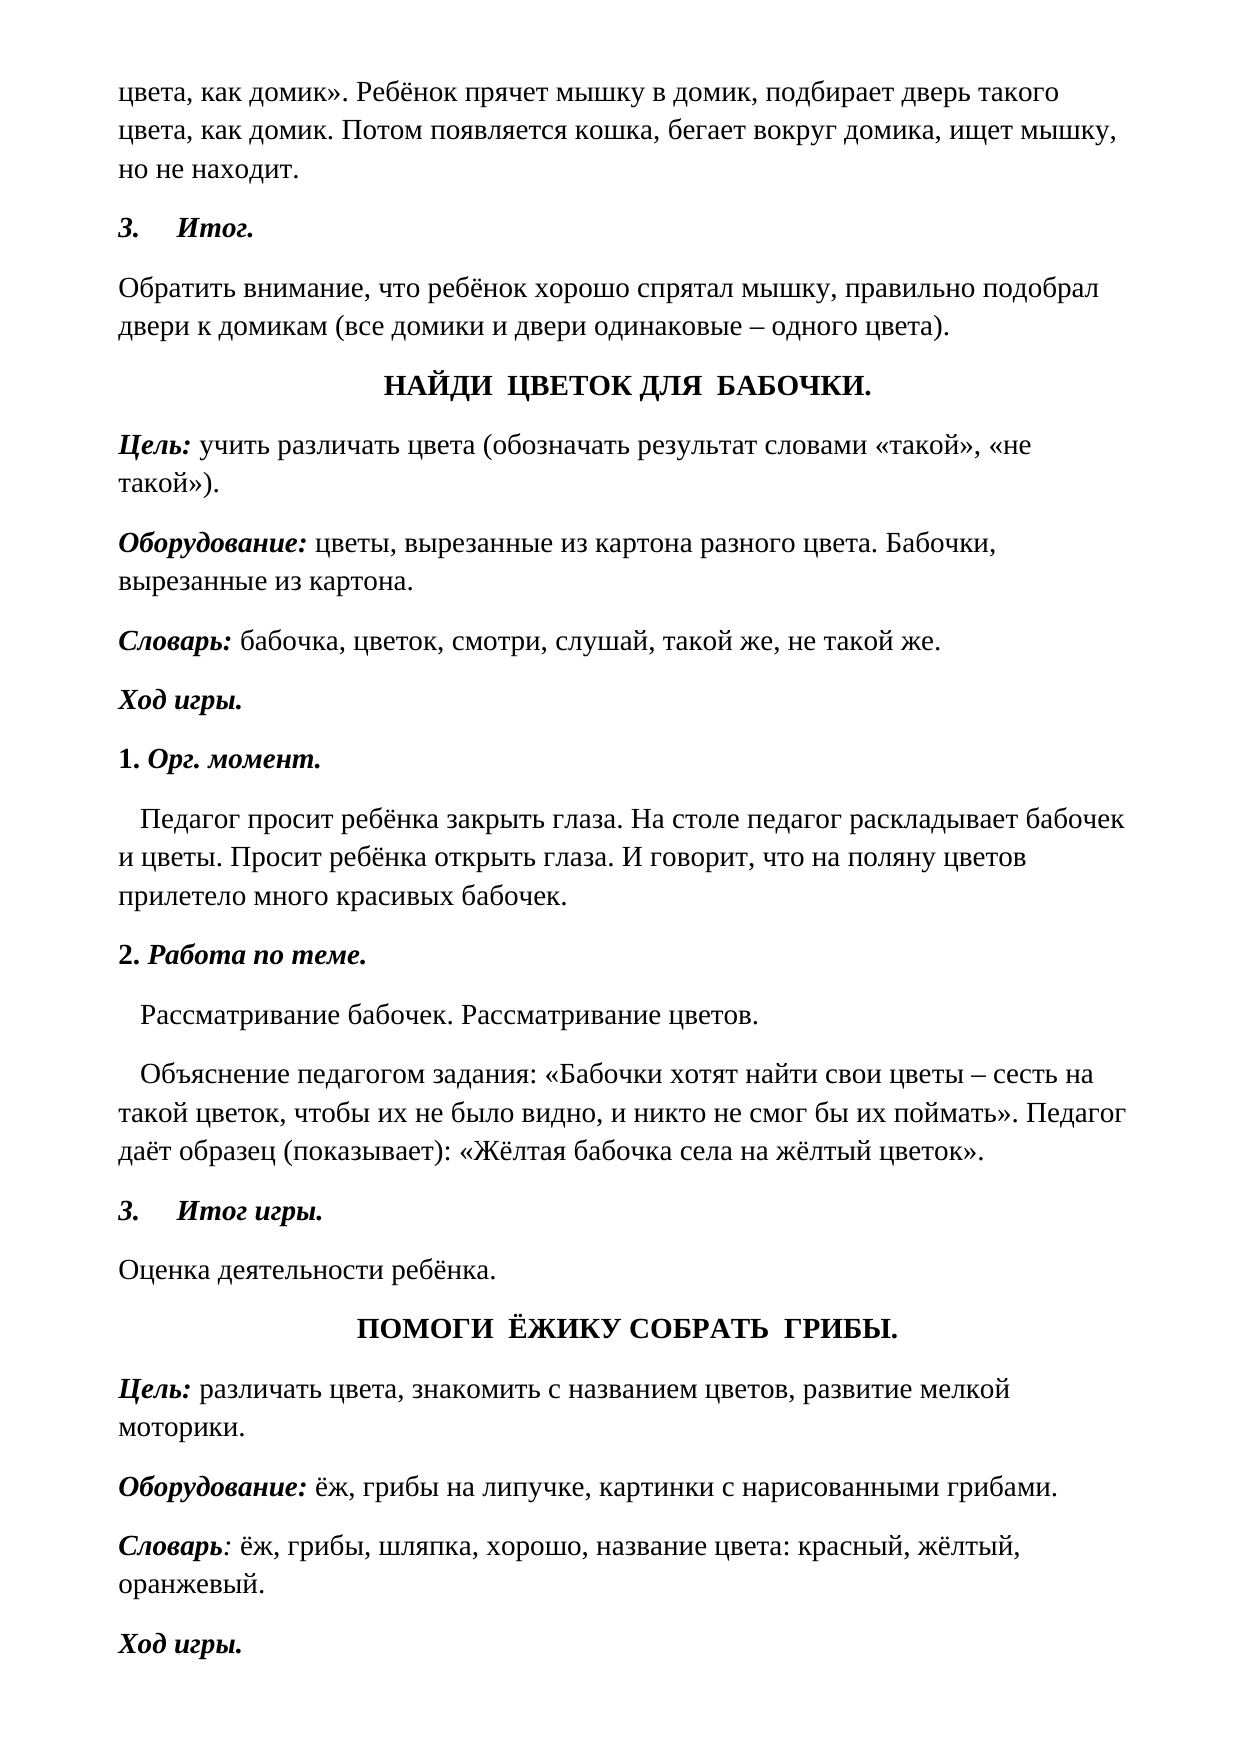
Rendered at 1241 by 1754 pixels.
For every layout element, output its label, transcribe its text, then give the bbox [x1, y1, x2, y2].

text Оценка деятельности ребёнка. [118, 1252, 1137, 1286]
text НАЙДИ ЦВЕТОК ДЛЯ БАБОЧКИ. [118, 368, 1137, 401]
text Оборудование: цветы, вырезанные из картона разного цвета. Бабочки, вырезанные из картона. [118, 525, 1137, 597]
text 1. Орг. момент. [118, 742, 1137, 775]
text Объяснение педагогом задания: «Бабочки хотят найти свои цветы – сесть на такой цветок, чтобы их не было видно, и никто не смог бы их поймать». Педагог даёт образец (показывает): «Жёлтая бабочка села на жёлтый цветок». [118, 1056, 1137, 1167]
text 3. Итог игры. [118, 1193, 1137, 1226]
text ПОМОГИ ЁЖИКУ СОБРАТЬ ГРИБЫ. [118, 1311, 1137, 1345]
text 3. Итог. [118, 210, 1137, 244]
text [118, 74, 1137, 184]
text Ход игры. [118, 1626, 1137, 1659]
text Рассматривание бабочек. Рассматривание цветов. [118, 997, 1137, 1030]
text 2. Работа по теме. [118, 937, 1137, 971]
text Цель: различать цвета, знакомить с названием цветов, развитие мелкой моторики. [118, 1371, 1137, 1443]
text Словарь: бабочка, цветок, смотри, слушай, такой же, не такой же. [118, 623, 1137, 656]
text Цель: учить различать цвета (обозначать результат словами «такой», «не такой»). [118, 427, 1137, 499]
text Оборудование: ёж, грибы на липучке, картинки с нарисованными грибами. [118, 1469, 1137, 1502]
text Обратить внимание, что ребёнок хорошо спрятал мышку, правильно подобрал двери к домикам (все домики и двери одинаковые – одного цвета). [118, 270, 1137, 342]
text Словарь: ёж, грибы, шляпка, хорошо, название цвета: красный, жёлтый, оранжевый. [118, 1528, 1137, 1600]
text Ход игры. [118, 682, 1137, 716]
text Педагог просит ребёнка закрыть глаза. На столе педагог раскладывает бабочек и цветы. Просит ребёнка открыть глаза. И говорит, что на поляну цветов прилетело много красивых бабочек. [118, 801, 1137, 912]
